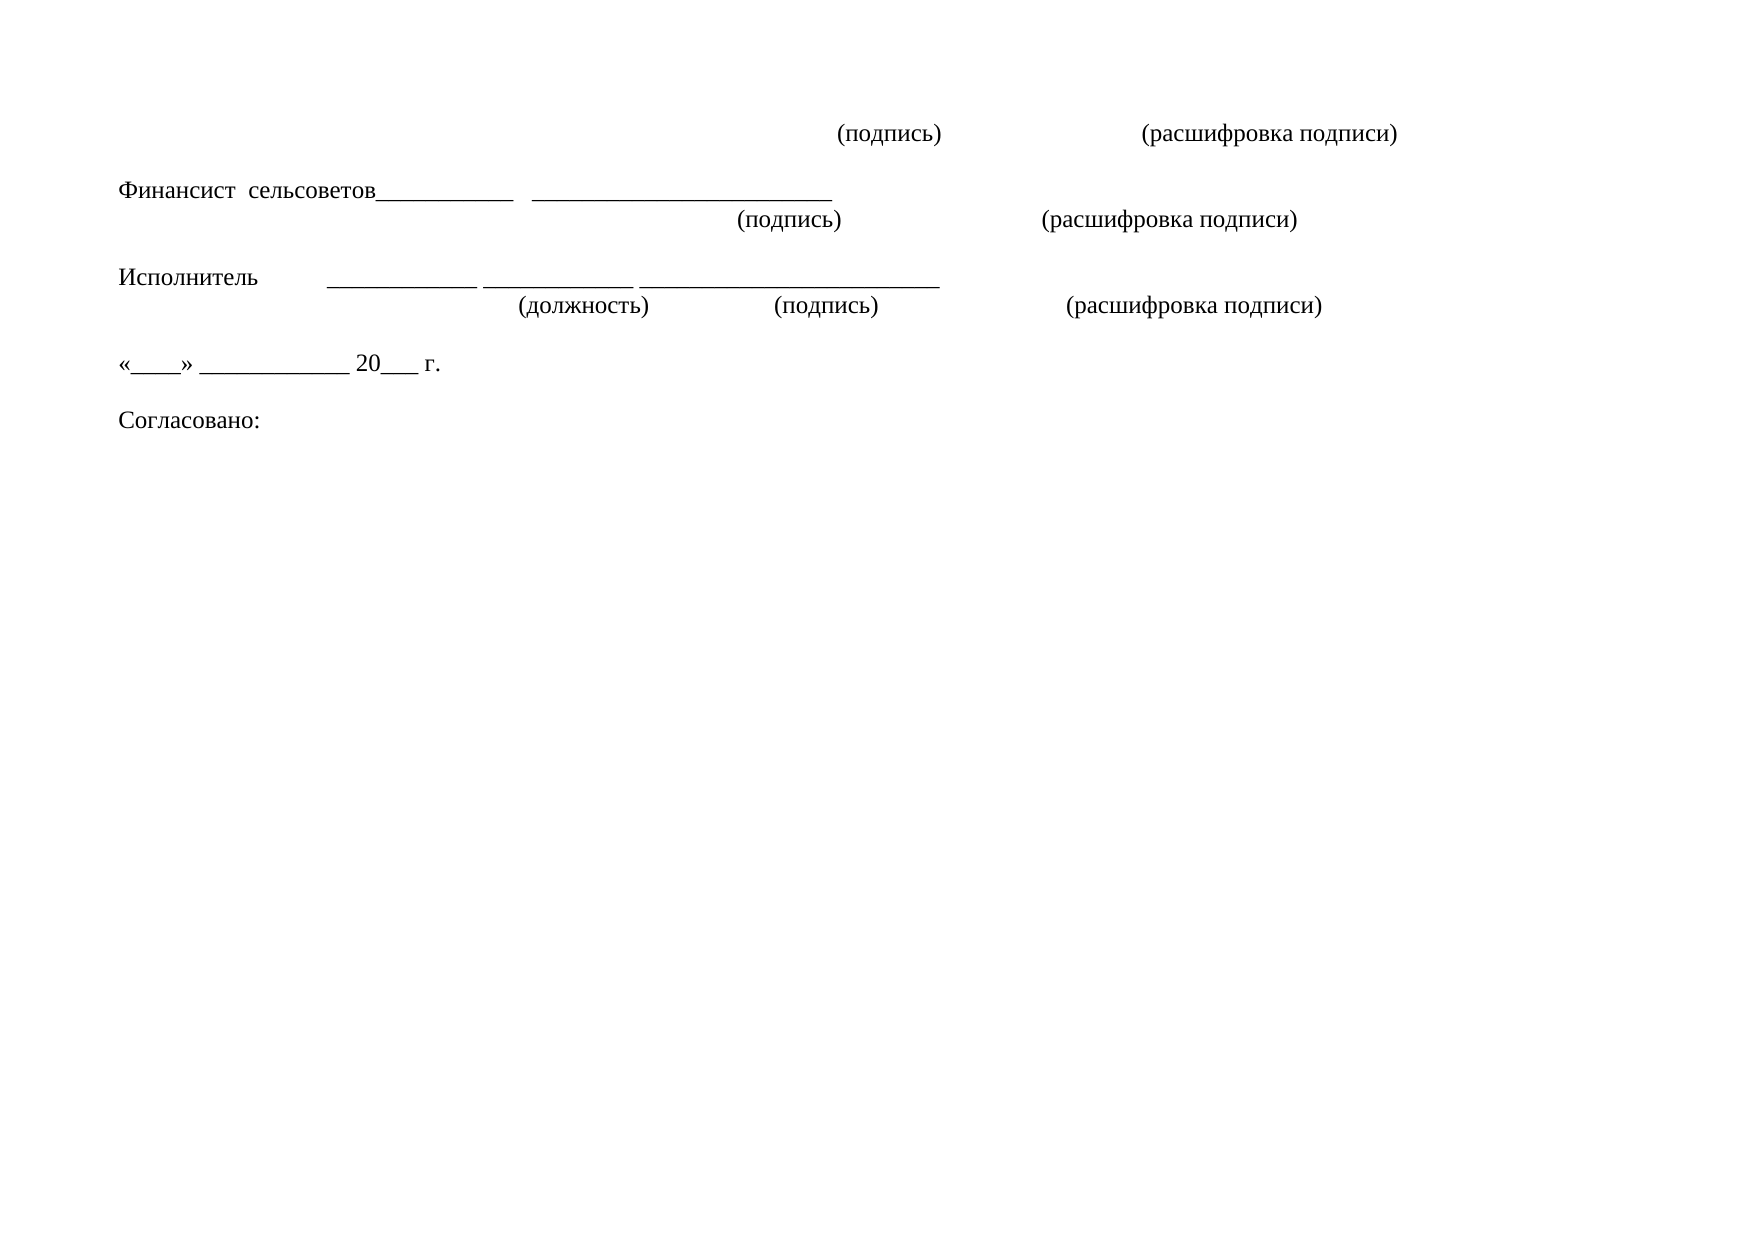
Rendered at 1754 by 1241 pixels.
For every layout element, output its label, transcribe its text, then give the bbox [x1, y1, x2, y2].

text «____» ____________ 20___ г. [118, 348, 1636, 377]
text (подпись) (расшифровка подписи) [118, 204, 1636, 233]
text (должность) (подпись) (расшифровка подписи) [118, 291, 1636, 319]
text (подпись) (расшифровка подписи) [118, 118, 1636, 147]
text Финансист сельсоветов___________ ________________________ [118, 176, 1636, 204]
text Исполнитель ____________ ____________ ________________________ [118, 262, 1636, 291]
text Согласовано: [118, 406, 1636, 434]
